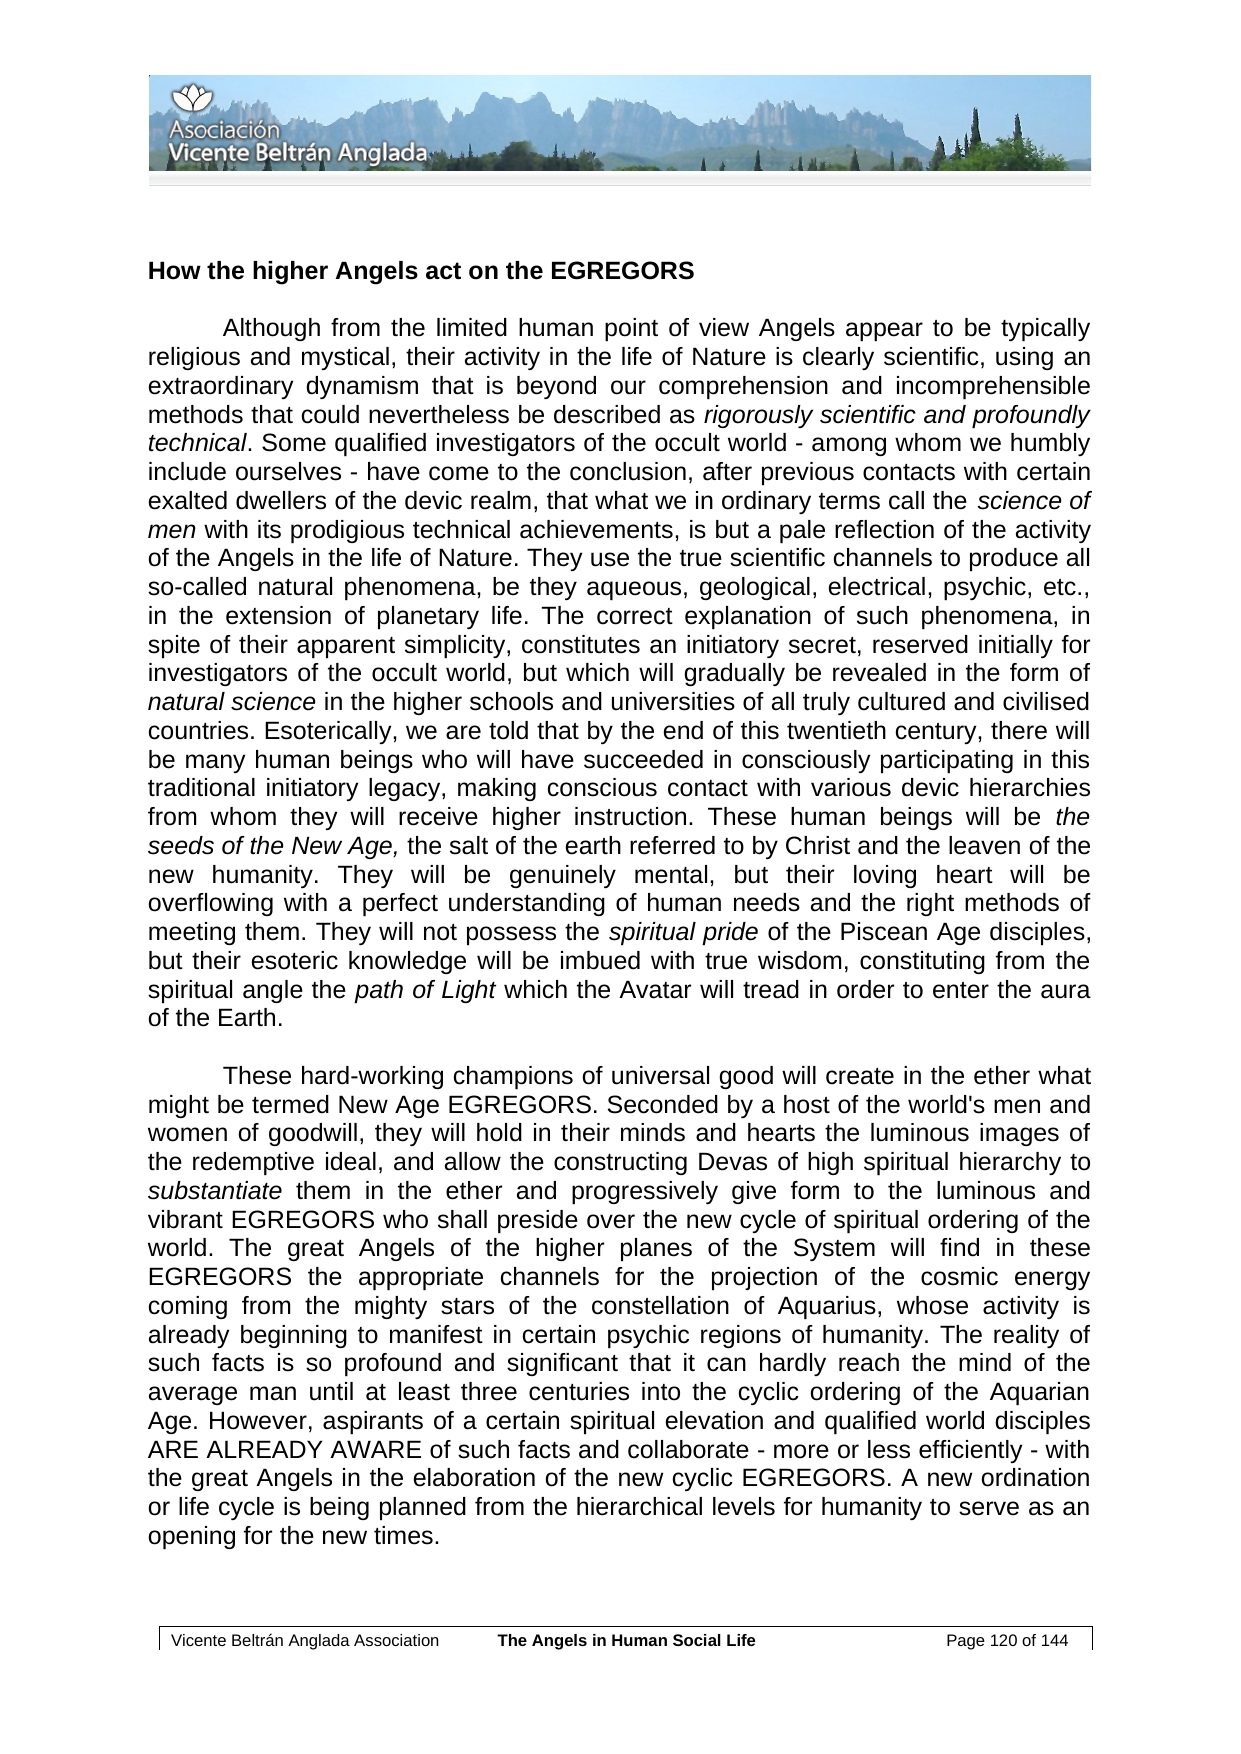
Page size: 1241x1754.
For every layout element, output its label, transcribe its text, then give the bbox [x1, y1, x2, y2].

picture [149, 75, 1092, 186]
text These hard-working champions of universal good will create in the ether what might be termed New Age EGREGORS. Seconded by a host of the world's men and women of goodwill, they will hold in their minds and hearts the luminous images of the redemptive ideal, and allow the constructing Devas of high spiritual hierarchy to substantiate them in the ether and progressively give form to the luminous and vibrant EGREGORS who shall preside over the new cycle of spiritual ordering of the world. The great Angels of the higher planes of the System will find in these EGREGORS the appropriate channels for the projection of the cosmic energy coming from the mighty stars of the constellation of Aquarius, whose activity is already beginning to manifest in certain psychic regions of humanity. The reality of such facts is so profound and significant that it can hardly reach the mind of the average man until at least three centuries into the cyclic ordering of the Aquarian Age. However, aspirants of a certain spiritual elevation and qualified world disciples ARE ALREADY AWARE of such facts and collaborate - more or less efficiently - with the great Angels in the elaboration of the new cyclic EGREGORS. A new ordination or life cycle is being planned from the hierarchical levels for humanity to serve as an opening for the new times. [148, 1061, 1092, 1550]
text How the higher Angels act on the EGREGORS [148, 256, 1092, 285]
text Although from the limited human point of view Angels appear to be typically religious and mystical, their activity in the life of Nature is clearly scientific, using an extraordinary dynamism that is beyond our comprehension and incomprehensible methods that could nevertheless be described as rigorously scientific and profoundly technical. Some qualified investigators of the occult world - among whom we humbly include ourselves - have come to the conclusion, after previous contacts with certain exalted dwellers of the devic realm, that what we in ordinary terms call the science of men with its prodigious technical achievements, is but a pale reflection of the activity of the Angels in the life of Nature. They use the true scientific channels to produce all so-called natural phenomena, be they aqueous, geological, electrical, psychic, etc., in the extension of planetary life. The correct explanation of such phenomena, in spite of their apparent simplicity, constitutes an initiatory secret, reserved initially for investigators of the occult world, but which will gradually be revealed in the form of natural science in the higher schools and universities of all truly cultured and civilised countries. Esoterically, we are told that by the end of this twentieth century, there will be many human beings who will have succeeded in consciously participating in this traditional initiatory legacy, making conscious contact with various devic hierarchies from whom they will receive higher instruction. These human beings will be the seeds of the New Age, the salt of the earth referred to by Christ and the leaven of the new humanity. They will be genuinely mental, but their loving heart will be overflowing with a perfect understanding of human needs and the right methods of meeting them. They will not possess the spiritual pride of the Piscean Age disciples, but their esoteric knowledge will be imbued with true wisdom, constituting from the spiritual angle the path of Light which the Avatar will tread in order to enter the aura of the Earth. [148, 313, 1092, 1032]
